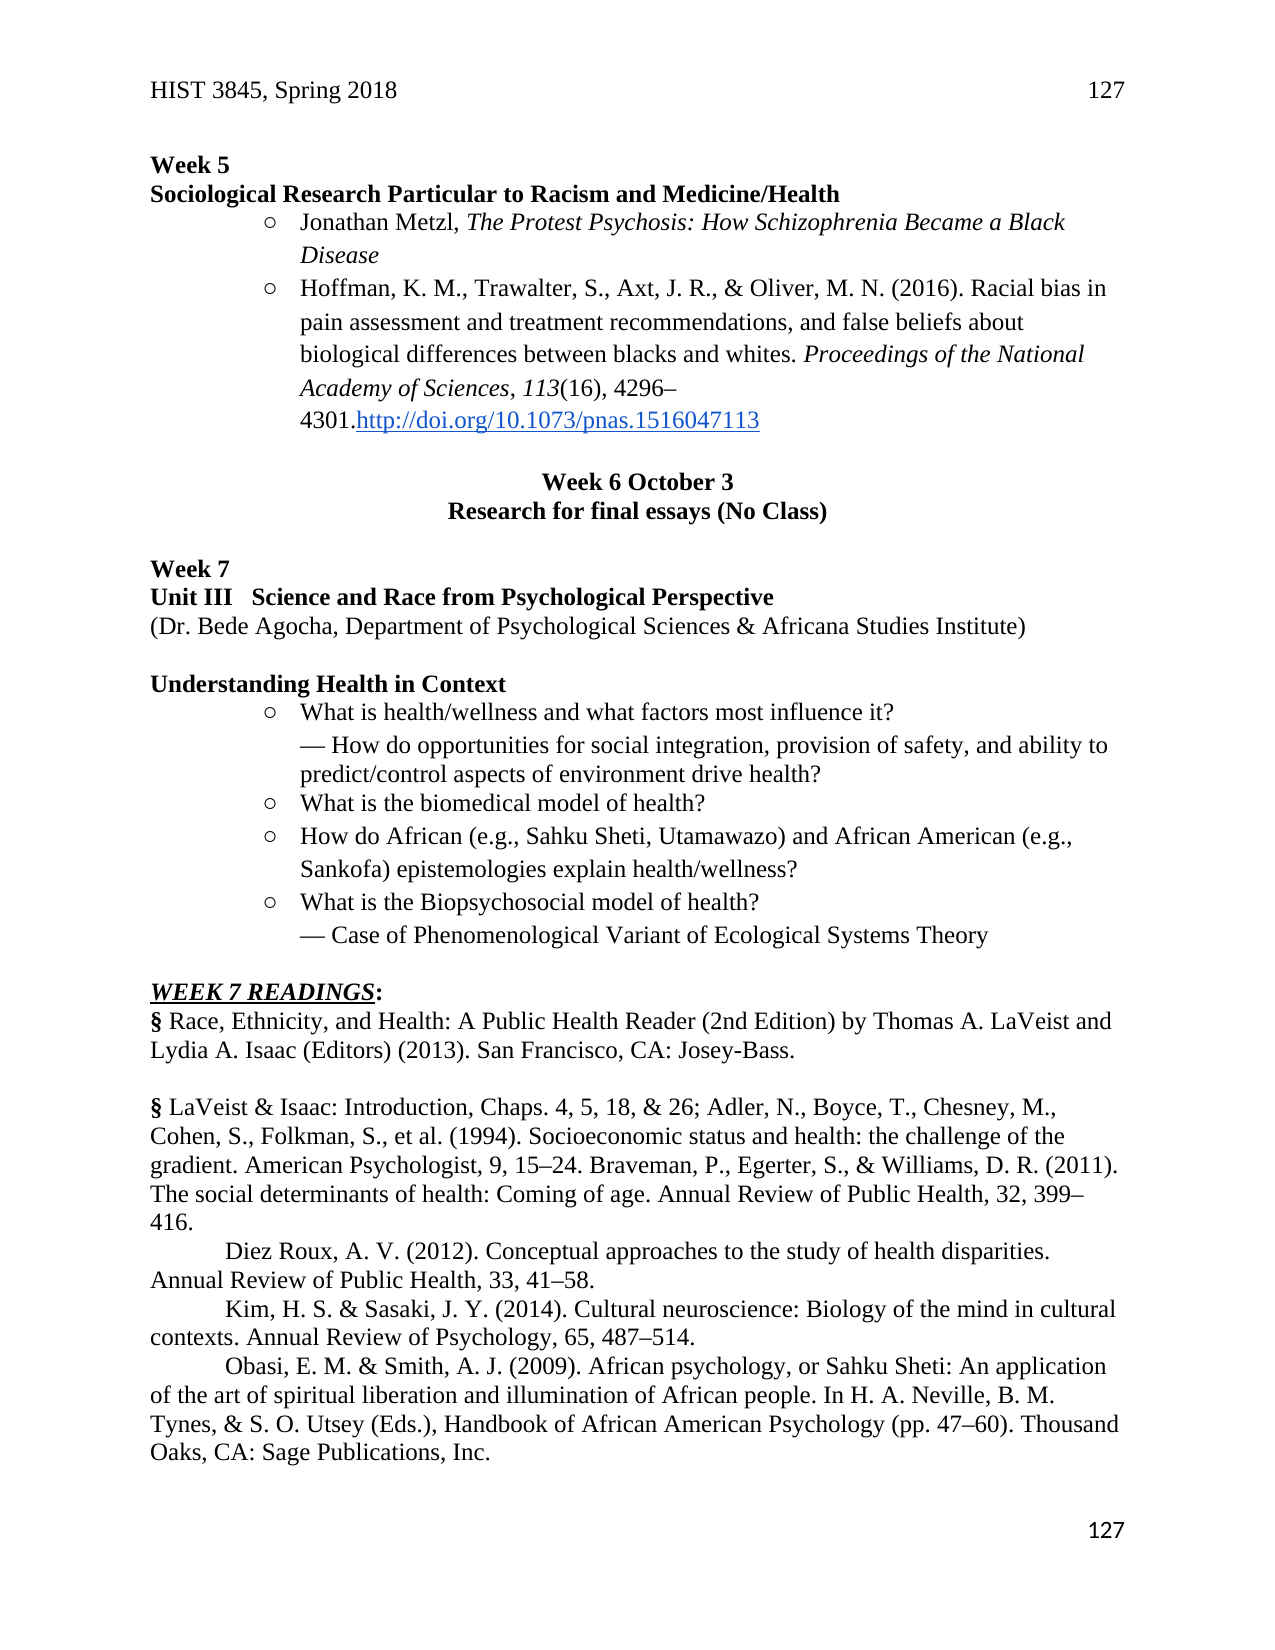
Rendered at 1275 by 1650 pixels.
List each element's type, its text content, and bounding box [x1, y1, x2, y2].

list How do African (e.g., Sahku Sheti, Utamawazo) and African American (e.g., Sankofa) epistemologies explain health/wellness? [262, 821, 1125, 883]
text WEEK 7 READINGS: [150, 977, 1125, 1006]
list What is the Biopsychosocial model of health? [262, 887, 1125, 916]
text — Case of Phenomenological Variant of Ecological Systems Theory [225, 920, 1125, 949]
text Diez Roux, A. V. (2012). Conceptual approaches to the study of health disparities. Annual Review of Public Health, 33, 41–58. [150, 1236, 1125, 1294]
text Sociological Research Particular to Racism and Medicine/Health [150, 179, 1125, 207]
text § LaVeist & Isaac: Introduction, Chaps. 4, 5, 18, & 26; Adler, N., Boyce, T., Chesney, M., Cohen, S., Folkman, S., et al. (1994). Socioeconomic status and health: the challenge of the gradient. American Psychologist, 9, 15–24. Braveman, P., Egerter, S., & Williams, D. R. (2011). The social determinants of health: Coming of age. Annual Review of Public Health, 32, 399–416. [150, 1092, 1125, 1236]
list Jonathan Metzl, The Protest Psychosis: How Schizophrenia Became a Black Disease [262, 207, 1125, 269]
text Understanding Health in Context [150, 669, 1125, 697]
text Research for final essays (No Class) [150, 496, 1125, 525]
text Week 7 [150, 554, 1125, 582]
text § Race, Ethnicity, and Health: A Public Health Reader (2nd Edition) by Thomas A. LaVeist and Lydia A. Isaac (Editors) (2013). San Francisco, CA: Josey-Bass. [150, 1006, 1125, 1064]
text (Dr. Bede Agocha, Department of Psychological Sciences & Africana Studies Institute) [150, 611, 1125, 640]
text Week 6 October 3 [150, 467, 1125, 496]
text Kim, H. S. & Sasaki, J. Y. (2014). Cultural neuroscience: Biology of the mind in cultural contexts. Annual Review of Psychology, 65, 487–514. [150, 1294, 1125, 1351]
text Unit III Science and Race from Psychological Perspective [150, 582, 1125, 611]
text Obasi, E. M. & Smith, A. J. (2009). African psychology, or Sahku Sheti: An application of the art of spiritual liberation and illumination of African people. In H. A. Neville, B. M. Tynes, & S. O. Utsey (Eds.), Handbook of African American Psychology (pp. 47–60). Thousand Oaks, CA: Sage Publications, Inc. [150, 1351, 1125, 1466]
text — How do opportunities for social integration, provision of safety, and ability to predict/control aspects of environment drive health? [300, 730, 1125, 788]
list What is the biomedical model of health? [262, 788, 1125, 817]
list Hoffman, K. M., Trawalter, S., Axt, J. R., & Oliver, M. N. (2016). Racial bias in pain assessment and treatment recommendations, and false beliefs about biological differences between blacks and whites. Proceedings of the National Academy of Sciences, 113(16), 4296–4301.http://doi.org/10.1073/pnas.1516047113 [262, 273, 1125, 434]
list What is health/wellness and what factors most influence it? [262, 697, 1125, 726]
text Week 5 [150, 150, 1125, 179]
